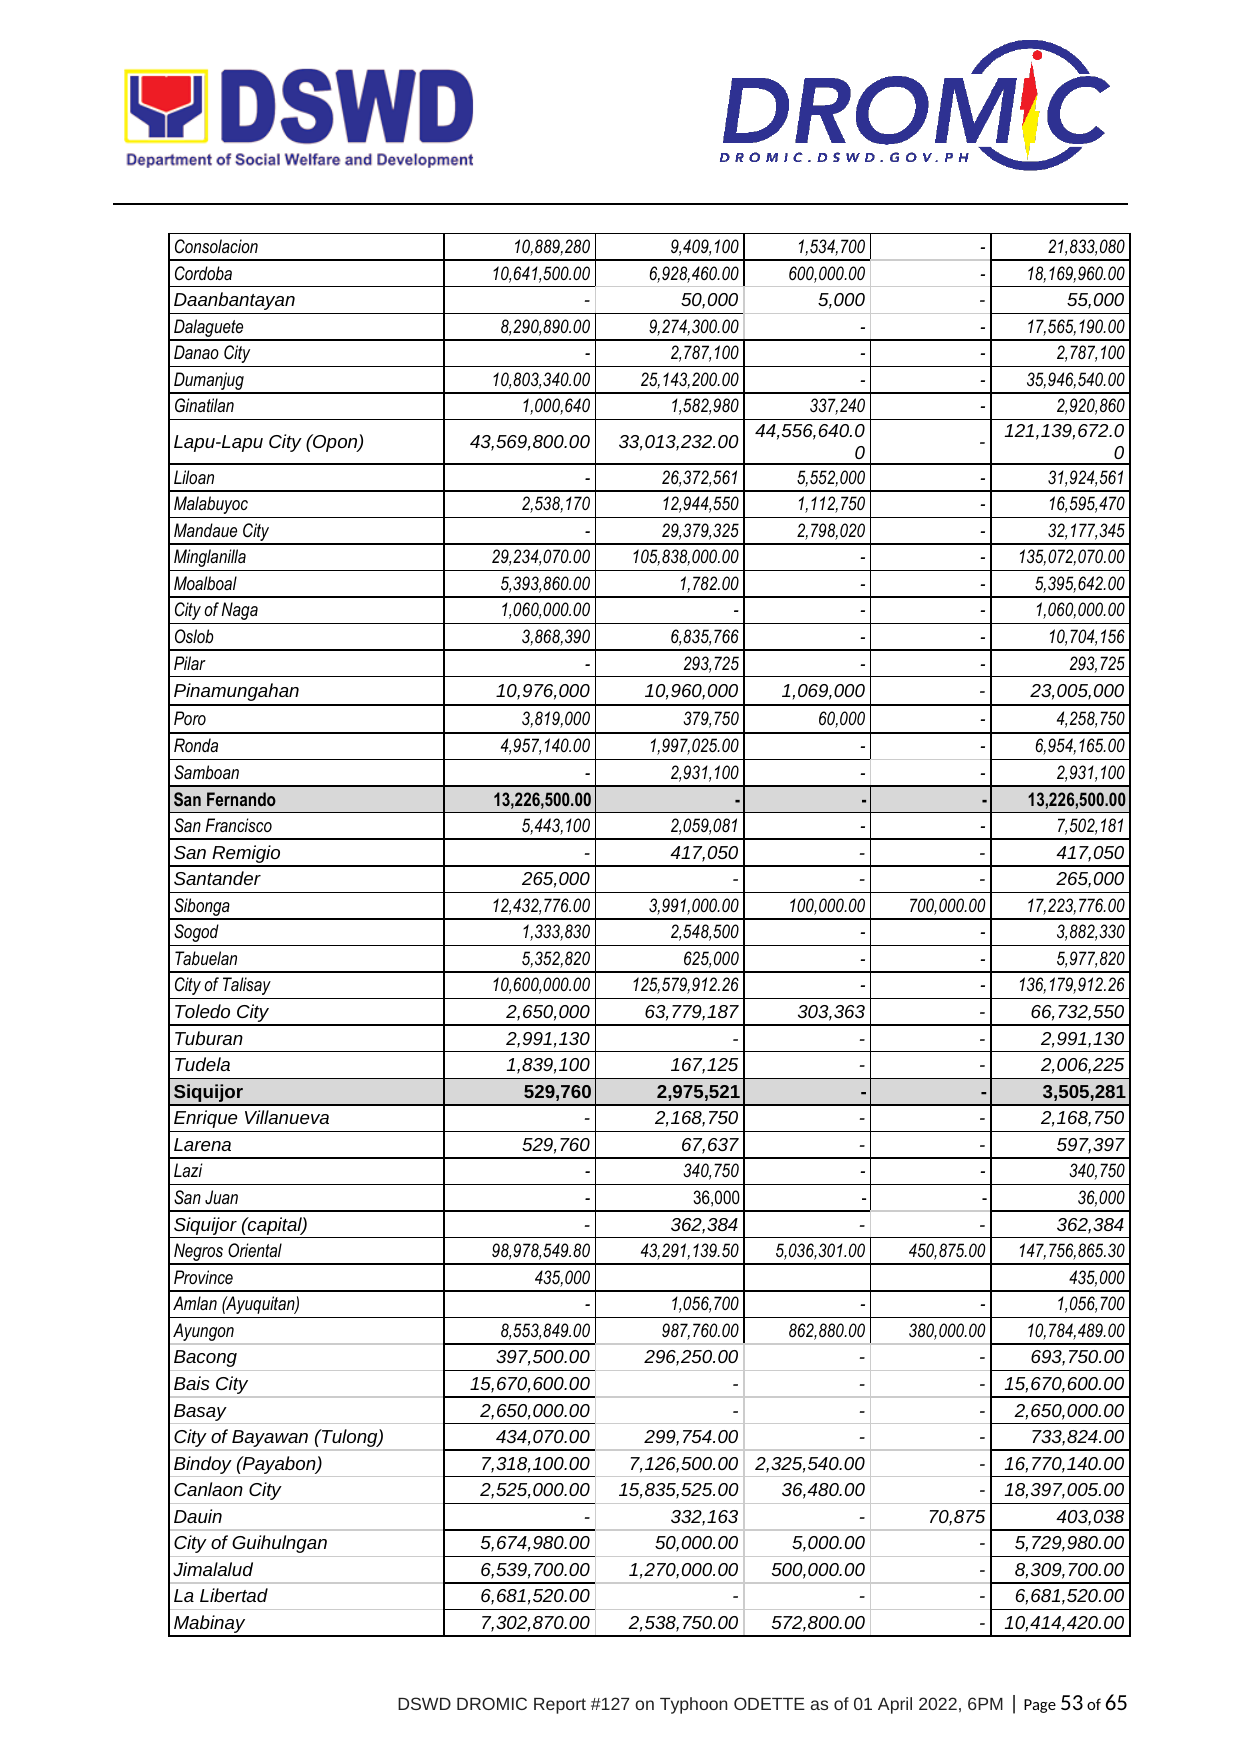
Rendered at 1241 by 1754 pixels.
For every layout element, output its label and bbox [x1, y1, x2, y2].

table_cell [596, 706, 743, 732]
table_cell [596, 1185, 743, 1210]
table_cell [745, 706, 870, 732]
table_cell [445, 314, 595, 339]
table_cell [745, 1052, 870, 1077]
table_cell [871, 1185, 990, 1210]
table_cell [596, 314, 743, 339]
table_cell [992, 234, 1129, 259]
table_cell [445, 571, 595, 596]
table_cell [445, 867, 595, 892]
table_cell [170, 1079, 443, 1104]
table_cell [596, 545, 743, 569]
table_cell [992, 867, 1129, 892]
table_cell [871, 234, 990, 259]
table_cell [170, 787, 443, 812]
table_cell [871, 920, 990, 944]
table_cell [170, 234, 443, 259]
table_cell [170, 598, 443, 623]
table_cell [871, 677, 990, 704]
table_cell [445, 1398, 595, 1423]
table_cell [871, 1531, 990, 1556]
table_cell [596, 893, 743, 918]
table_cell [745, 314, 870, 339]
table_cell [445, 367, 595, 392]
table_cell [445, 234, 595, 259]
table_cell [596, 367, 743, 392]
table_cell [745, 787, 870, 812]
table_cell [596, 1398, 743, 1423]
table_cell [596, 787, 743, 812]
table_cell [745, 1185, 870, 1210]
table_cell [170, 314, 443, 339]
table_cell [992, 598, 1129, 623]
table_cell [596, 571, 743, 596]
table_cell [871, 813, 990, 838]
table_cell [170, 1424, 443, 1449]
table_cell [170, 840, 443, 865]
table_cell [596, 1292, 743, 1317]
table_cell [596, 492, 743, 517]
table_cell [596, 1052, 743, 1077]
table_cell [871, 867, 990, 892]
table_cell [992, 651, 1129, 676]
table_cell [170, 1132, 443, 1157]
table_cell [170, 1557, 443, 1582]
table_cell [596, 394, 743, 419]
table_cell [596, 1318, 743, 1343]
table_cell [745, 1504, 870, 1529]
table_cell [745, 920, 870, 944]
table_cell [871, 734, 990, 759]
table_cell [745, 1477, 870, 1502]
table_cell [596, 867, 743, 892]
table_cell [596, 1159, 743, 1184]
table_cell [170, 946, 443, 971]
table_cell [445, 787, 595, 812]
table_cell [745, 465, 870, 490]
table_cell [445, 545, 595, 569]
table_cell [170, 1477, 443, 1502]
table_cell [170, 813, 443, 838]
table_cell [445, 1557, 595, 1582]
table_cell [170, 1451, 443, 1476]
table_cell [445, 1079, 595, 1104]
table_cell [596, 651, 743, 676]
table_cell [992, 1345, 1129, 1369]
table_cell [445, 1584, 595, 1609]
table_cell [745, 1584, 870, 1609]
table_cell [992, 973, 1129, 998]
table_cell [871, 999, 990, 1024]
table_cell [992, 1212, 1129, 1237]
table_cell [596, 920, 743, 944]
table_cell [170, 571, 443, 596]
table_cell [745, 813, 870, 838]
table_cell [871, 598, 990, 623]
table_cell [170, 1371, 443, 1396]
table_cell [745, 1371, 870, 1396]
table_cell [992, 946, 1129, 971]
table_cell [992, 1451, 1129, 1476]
picture [112, 65, 487, 173]
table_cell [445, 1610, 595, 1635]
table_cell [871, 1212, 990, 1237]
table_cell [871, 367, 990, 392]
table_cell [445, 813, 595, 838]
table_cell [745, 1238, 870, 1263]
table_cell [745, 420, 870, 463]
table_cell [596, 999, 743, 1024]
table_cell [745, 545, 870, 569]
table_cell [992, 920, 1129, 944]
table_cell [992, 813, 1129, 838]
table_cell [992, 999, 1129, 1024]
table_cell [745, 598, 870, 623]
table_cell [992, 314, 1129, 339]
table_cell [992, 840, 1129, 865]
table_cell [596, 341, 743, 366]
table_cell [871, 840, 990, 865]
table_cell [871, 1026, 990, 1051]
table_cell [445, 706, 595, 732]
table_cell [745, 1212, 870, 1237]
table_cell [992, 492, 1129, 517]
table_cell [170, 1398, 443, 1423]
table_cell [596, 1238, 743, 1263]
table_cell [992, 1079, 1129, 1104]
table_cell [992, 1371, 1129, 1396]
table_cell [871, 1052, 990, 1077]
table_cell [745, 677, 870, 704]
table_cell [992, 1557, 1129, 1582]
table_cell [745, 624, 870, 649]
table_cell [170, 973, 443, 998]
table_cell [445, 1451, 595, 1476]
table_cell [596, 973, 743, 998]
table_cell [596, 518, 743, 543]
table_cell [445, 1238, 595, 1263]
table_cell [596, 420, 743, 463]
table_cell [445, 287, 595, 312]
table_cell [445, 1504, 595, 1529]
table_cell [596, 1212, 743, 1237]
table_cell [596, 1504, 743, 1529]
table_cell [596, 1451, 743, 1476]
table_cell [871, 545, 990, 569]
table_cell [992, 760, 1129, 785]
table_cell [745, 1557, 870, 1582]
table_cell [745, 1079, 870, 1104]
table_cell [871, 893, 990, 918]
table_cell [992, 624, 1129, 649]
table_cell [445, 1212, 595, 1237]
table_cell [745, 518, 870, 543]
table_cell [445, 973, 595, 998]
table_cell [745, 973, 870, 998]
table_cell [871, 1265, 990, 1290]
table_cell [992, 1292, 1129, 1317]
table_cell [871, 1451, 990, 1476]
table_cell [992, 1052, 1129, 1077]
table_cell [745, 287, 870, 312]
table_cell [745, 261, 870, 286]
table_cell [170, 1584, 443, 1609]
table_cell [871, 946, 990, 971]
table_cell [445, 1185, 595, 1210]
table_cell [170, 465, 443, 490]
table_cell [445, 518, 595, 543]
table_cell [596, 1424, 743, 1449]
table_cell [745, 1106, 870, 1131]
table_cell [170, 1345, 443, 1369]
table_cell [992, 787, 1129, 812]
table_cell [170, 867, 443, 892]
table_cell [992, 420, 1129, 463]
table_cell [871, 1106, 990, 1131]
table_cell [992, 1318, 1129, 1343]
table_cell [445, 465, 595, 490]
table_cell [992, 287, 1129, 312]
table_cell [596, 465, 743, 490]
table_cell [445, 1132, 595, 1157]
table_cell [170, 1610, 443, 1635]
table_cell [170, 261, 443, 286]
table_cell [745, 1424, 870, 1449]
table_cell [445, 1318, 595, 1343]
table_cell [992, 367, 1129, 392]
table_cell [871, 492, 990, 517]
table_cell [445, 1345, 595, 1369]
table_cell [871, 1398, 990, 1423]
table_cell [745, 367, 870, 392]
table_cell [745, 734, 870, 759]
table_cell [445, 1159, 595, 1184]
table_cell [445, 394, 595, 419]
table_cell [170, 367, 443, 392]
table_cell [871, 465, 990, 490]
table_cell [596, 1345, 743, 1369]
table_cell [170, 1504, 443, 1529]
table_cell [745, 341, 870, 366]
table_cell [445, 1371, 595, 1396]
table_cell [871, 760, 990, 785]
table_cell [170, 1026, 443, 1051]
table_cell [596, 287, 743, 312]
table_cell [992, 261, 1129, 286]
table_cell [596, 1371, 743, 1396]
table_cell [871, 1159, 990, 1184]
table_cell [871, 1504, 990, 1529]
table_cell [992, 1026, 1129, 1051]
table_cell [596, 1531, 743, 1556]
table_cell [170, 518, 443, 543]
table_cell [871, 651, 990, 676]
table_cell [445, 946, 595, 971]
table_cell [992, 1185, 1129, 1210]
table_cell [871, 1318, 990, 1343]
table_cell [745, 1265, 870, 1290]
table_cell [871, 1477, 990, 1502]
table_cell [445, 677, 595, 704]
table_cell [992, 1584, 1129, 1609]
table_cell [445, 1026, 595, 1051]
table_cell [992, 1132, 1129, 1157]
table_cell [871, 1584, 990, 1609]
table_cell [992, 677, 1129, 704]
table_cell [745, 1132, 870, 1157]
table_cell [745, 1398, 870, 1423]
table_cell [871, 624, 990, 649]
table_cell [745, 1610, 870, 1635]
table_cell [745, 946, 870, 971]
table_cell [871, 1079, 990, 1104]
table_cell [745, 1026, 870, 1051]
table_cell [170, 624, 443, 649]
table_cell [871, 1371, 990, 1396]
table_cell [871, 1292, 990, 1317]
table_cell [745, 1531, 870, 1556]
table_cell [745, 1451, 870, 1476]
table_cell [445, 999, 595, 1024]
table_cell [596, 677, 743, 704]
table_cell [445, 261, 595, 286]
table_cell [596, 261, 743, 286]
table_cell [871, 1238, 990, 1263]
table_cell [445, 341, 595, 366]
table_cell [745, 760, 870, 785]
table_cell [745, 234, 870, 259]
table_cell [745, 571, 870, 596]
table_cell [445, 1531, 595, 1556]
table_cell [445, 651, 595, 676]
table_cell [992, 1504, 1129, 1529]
picture [676, 39, 1149, 171]
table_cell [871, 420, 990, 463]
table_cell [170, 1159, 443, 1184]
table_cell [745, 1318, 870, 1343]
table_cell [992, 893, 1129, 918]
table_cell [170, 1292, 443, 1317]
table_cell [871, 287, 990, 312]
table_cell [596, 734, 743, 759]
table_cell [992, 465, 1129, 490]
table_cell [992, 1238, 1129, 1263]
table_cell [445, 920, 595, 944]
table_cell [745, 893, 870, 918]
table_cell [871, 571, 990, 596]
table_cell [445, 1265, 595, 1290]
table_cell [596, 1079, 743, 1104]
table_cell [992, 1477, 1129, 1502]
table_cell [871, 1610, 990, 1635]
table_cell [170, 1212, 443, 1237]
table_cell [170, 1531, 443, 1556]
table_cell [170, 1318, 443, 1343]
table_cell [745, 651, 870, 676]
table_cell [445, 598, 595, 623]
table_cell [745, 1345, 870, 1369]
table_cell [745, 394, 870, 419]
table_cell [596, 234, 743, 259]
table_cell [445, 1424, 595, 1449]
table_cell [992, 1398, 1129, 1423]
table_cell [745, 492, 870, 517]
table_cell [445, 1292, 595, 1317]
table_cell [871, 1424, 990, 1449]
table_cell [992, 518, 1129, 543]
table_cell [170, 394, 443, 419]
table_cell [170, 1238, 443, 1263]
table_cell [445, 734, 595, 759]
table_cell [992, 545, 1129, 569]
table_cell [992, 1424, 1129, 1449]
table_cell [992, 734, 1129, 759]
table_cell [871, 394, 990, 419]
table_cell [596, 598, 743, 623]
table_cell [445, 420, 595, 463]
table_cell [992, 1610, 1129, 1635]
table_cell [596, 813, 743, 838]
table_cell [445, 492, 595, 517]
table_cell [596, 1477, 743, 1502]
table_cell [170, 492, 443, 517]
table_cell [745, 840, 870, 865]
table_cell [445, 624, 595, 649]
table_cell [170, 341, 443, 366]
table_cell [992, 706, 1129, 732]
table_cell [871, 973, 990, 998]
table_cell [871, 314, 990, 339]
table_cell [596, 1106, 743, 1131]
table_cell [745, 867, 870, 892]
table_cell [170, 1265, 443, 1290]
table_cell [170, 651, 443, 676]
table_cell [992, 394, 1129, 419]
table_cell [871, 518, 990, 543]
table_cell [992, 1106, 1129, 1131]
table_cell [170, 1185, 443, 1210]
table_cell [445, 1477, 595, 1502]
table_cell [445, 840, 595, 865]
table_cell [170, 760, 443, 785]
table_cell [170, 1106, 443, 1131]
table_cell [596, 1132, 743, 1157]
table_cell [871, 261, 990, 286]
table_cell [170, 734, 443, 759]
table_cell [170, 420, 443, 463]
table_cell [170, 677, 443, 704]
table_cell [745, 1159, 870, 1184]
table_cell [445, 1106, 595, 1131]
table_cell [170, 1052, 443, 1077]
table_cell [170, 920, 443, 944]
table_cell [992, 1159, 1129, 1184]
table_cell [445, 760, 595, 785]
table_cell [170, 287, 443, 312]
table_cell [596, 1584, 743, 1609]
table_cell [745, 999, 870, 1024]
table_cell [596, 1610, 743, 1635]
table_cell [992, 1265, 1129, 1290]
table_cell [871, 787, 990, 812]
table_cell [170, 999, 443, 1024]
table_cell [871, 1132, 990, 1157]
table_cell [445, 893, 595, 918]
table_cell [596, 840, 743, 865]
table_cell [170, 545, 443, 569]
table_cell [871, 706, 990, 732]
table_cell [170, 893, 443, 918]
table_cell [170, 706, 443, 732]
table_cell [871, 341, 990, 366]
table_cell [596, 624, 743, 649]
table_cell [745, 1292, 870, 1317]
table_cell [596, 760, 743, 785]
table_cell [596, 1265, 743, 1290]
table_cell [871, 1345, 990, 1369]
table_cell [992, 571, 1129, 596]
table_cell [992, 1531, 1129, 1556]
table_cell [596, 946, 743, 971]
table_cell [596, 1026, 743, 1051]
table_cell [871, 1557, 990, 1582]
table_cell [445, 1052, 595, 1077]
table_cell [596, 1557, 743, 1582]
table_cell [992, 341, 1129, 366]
